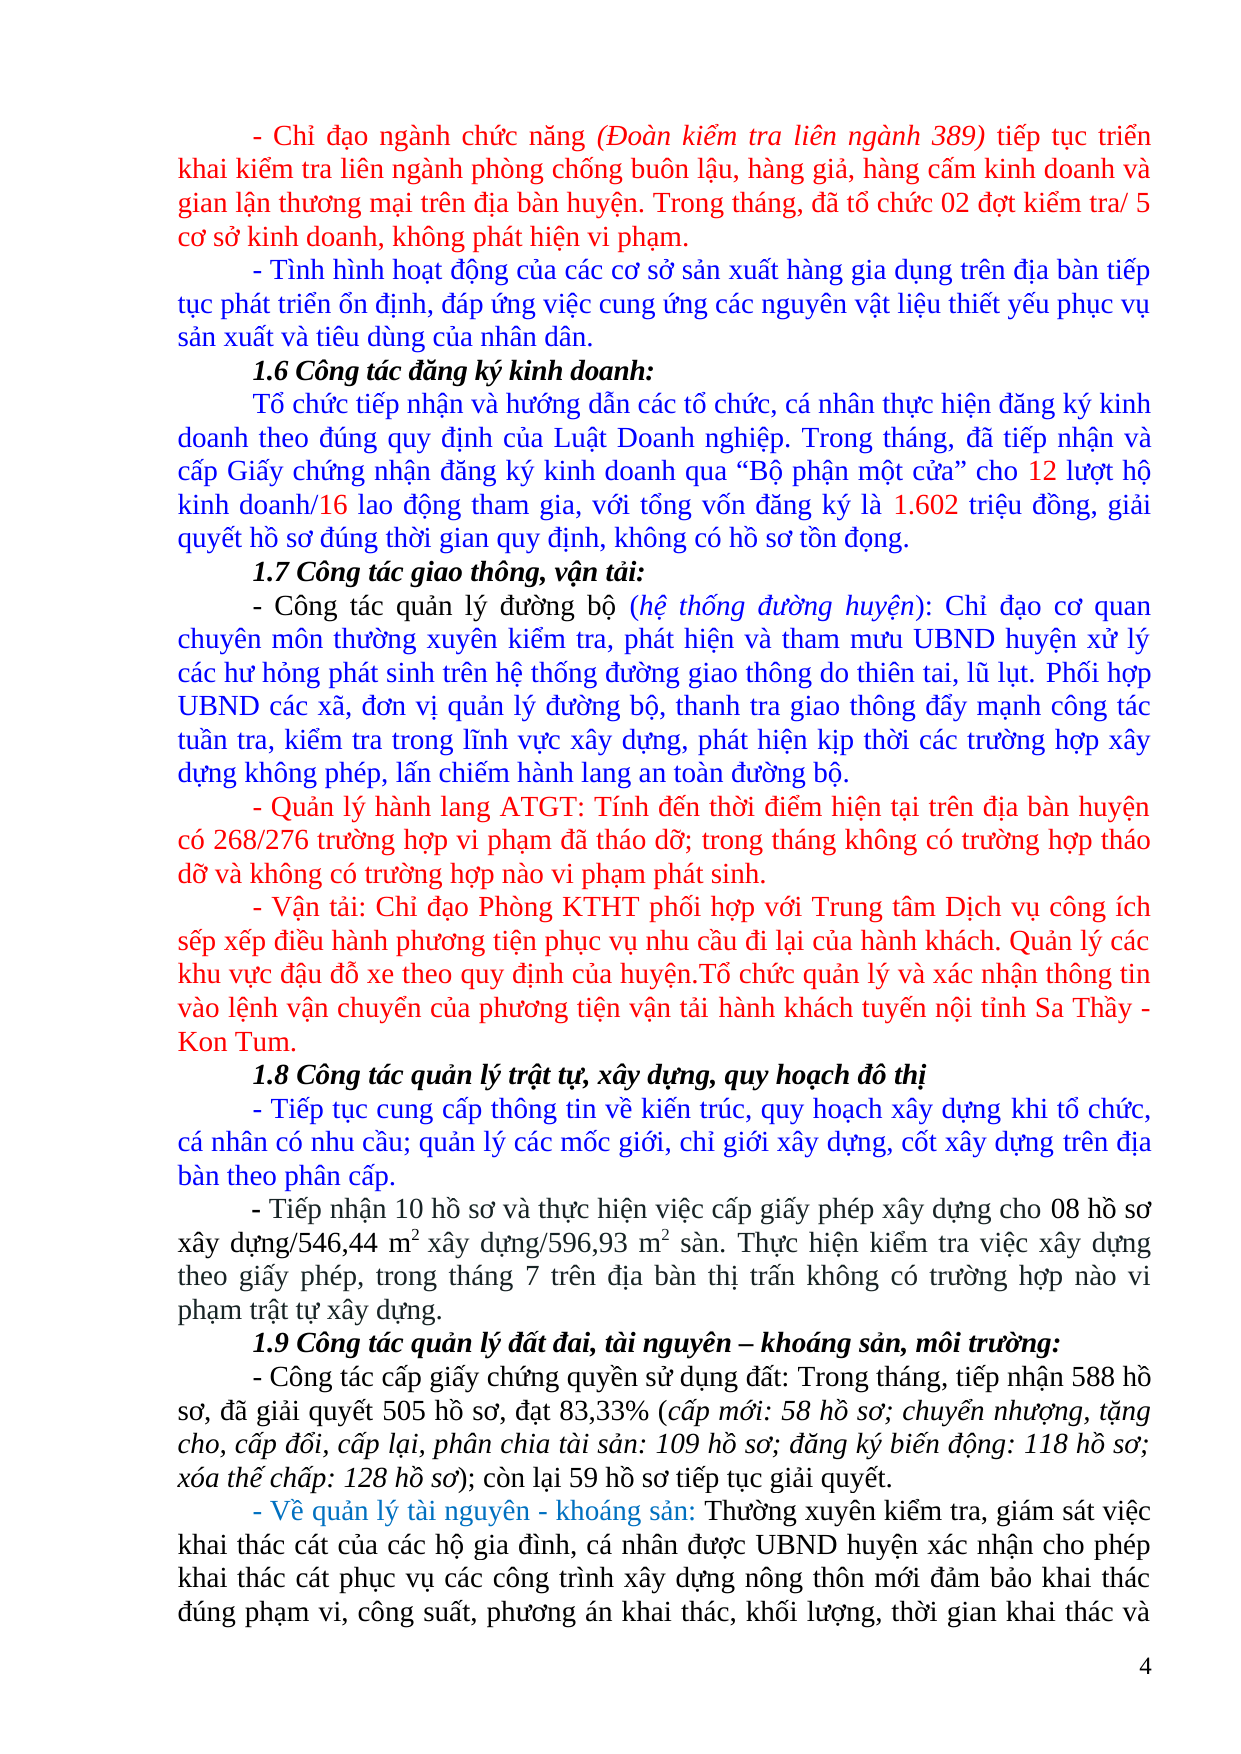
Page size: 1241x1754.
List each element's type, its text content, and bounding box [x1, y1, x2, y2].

text - Quản lý hành lang ATGT: Tính đến thời điểm hiện tại trên địa bàn huyện có 268/276 trường hợp vi phạm đã tháo dỡ; trong tháng không có trường hợp tháo dỡ và không có trường hợp nào vi phạm phát sinh. [177, 789, 1152, 889]
text - Vận tải: Chỉ đạo Phòng KTHT phối hợp với Trung tâm Dịch vụ công ích sếp xếp điều hành phương tiện phục vụ nhu cầu đi lại của hành khách. Quản lý các khu vực đậu đỗ xe theo quy định của huyện.Tổ chức quản lý và xác nhận thông tin vào lệnh vận chuyển của phương tiện vận tải hành khách tuyến nội tỉnh Sa Thầy - Kon Tum. [177, 889, 1152, 1057]
text - Tiếp tục cung cấp thông tin về kiến trúc, quy hoạch xây dựng khi tổ chức, cá nhân có nhu cầu; quản lý các mốc giới, chỉ giới xây dựng, cốt xây dựng trên địa bàn theo phân cấp. [177, 1091, 1152, 1191]
text - Tình hình hoạt động của các cơ sở sản xuất hàng gia dụng trên địa bàn tiếp tục phát triển ổn định, đáp ứng việc cung ứng các nguyên vật liệu thiết yếu phục vụ sản xuất và tiêu dùng của nhân dân. [177, 252, 1152, 353]
text - Tiếp nhận 10 hồ sơ và thực hiện việc cấp giấy phép xây dựng cho 08 hồ sơ xây dựng/546,44 m2 xây dựng/596,93 m2 sàn. Thực hiện kiểm tra việc xây dựng theo giấy phép, trong tháng 7 trên địa bàn thị trấn không có trường hợp nào vi phạm trật tự xây dựng. [177, 1191, 1152, 1326]
text 1.8 Công tác quản lý trật tự, xây dựng, quy hoạch đô thị [177, 1057, 1152, 1091]
text - Công tác quản lý đường bộ (hệ thống đường huyện): Chỉ đạo cơ quan chuyên môn thường xuyên kiểm tra, phát hiện và tham mưu UBND huyện xử lý các hư hỏng phát sinh trên hệ thống đường giao thông do thiên tai, lũ lụt. Phối hợp UBND các xã, đơn vị quản lý đường bộ, thanh tra giao thông đẩy mạnh công tác tuần tra, kiểm tra trong lĩnh vực xây dựng, phát hiện kịp thời các trường hợp xây dựng không phép, lấn chiếm hành lang an toàn đường bộ. [177, 588, 1152, 789]
text 1.9 Công tác quản lý đất đai, tài nguyên – khoáng sản, môi trường: [177, 1326, 1152, 1359]
text 1.7 Công tác giao thông, vận tải: [177, 554, 1152, 588]
text Tổ chức tiếp nhận và hướng dẫn các tổ chức, cá nhân thực hiện đăng ký kinh doanh theo đúng quy định của Luật Doanh nghiệp. Trong tháng, đã tiếp nhận và cấp Giấy chứng nhận đăng ký kinh doanh qua “Bộ phận một cửa” cho 12 lượt hộ kinh doanh/16 lao động tham gia, với tổng vốn đăng ký là 1.602 triệu đồng, giải quyết hồ sơ đúng thời gian quy định, không có hồ sơ tồn đọng. [177, 386, 1152, 554]
text 1.6 Công tác đăng ký kinh doanh: [177, 353, 1152, 386]
text - Công tác cấp giấy chứng quyền sử dụng đất: Trong tháng, tiếp nhận 588 hồ sơ, đã giải quyết 505 hồ sơ, đạt 83,33% (cấp mới: 58 hồ sơ; chuyển nhượng, tặng cho, cấp đổi, cấp lại, phân chia tài sản: 109 hồ sơ; đăng ký biến động: 118 hồ sơ; xóa thế chấp: 128 hồ sơ); còn lại 59 hồ sơ tiếp tục giải quyết. [177, 1359, 1152, 1493]
text - Chỉ đạo ngành chức năng (Đoàn kiểm tra liên ngành 389) tiếp tục triển khai kiểm tra liên ngành phòng chống buôn lậu, hàng giả, hàng cấm kinh doanh và gian lận thương mại trên địa bàn huyện. Trong tháng, đã tổ chức 02 đợt kiểm tra/ 5 cơ sở kinh doanh, không phát hiện vi phạm. [177, 118, 1152, 252]
